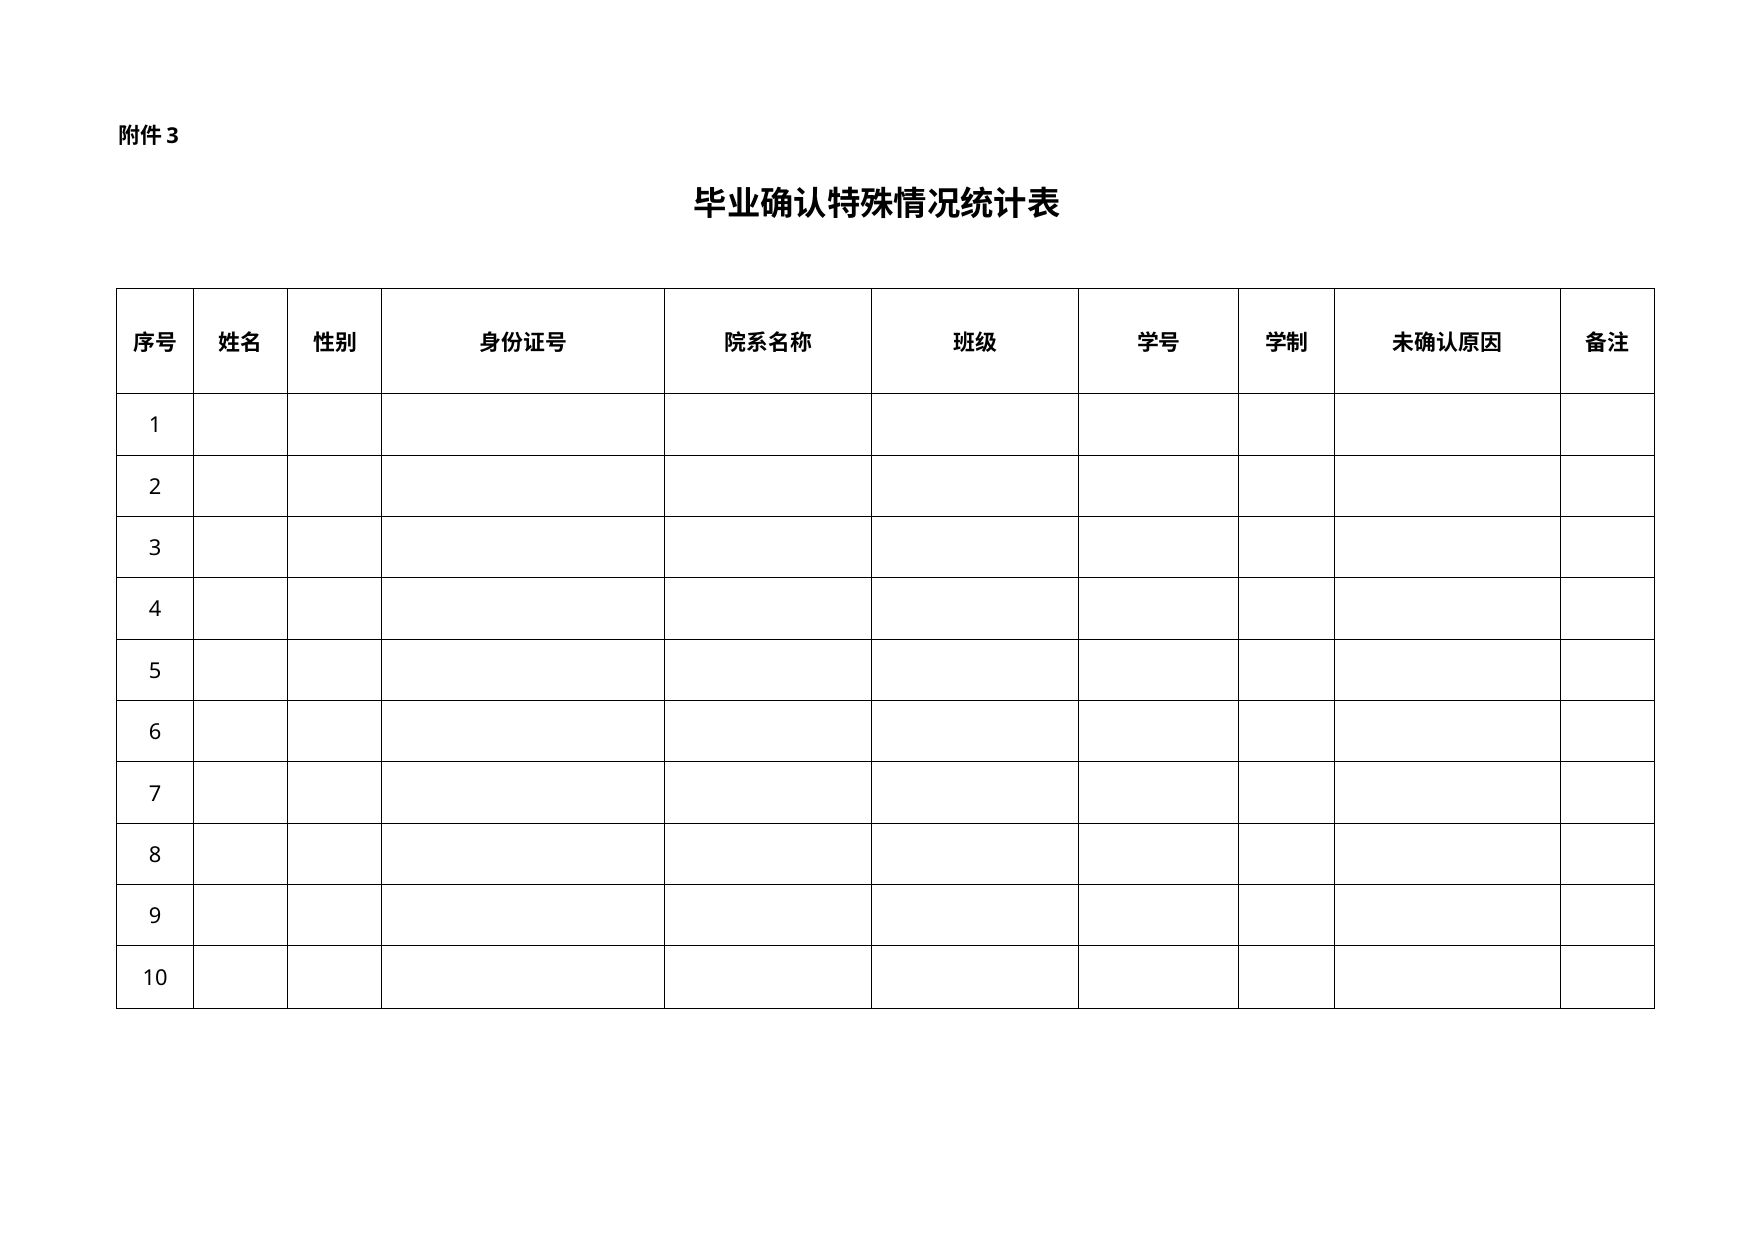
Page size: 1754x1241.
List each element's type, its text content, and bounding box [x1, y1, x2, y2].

table_cell [288, 762, 381, 823]
table_cell [1239, 578, 1334, 638]
table_cell [1079, 578, 1238, 638]
table_cell [1335, 640, 1560, 700]
table_cell [1335, 517, 1560, 577]
table_cell 5 [117, 640, 193, 700]
table_cell [665, 394, 871, 454]
table_header 姓名 [194, 289, 287, 393]
table_cell [1239, 517, 1334, 577]
table_cell [1561, 640, 1654, 700]
table_cell [872, 456, 1078, 516]
table_cell [1239, 701, 1334, 761]
table_cell [382, 456, 664, 516]
table_cell [1561, 946, 1654, 1008]
table_cell [194, 394, 287, 454]
table_cell 4 [117, 578, 193, 638]
table_cell [1239, 394, 1334, 454]
table_header 班级 [872, 289, 1078, 393]
table_cell [288, 578, 381, 638]
table_cell [1335, 946, 1560, 1008]
table_cell [665, 456, 871, 516]
table_cell [1561, 762, 1654, 823]
table_cell [1561, 701, 1654, 761]
table_cell [1335, 578, 1560, 638]
table_cell [872, 824, 1078, 884]
table_cell [1561, 394, 1654, 454]
table_cell [1335, 456, 1560, 516]
table_header 学制 [1239, 289, 1334, 393]
table_cell [872, 578, 1078, 638]
table_cell [1079, 517, 1238, 577]
table_cell [1079, 946, 1238, 1008]
table_header 序号 [117, 289, 193, 393]
table_cell [288, 456, 381, 516]
table_cell [194, 762, 287, 823]
table_cell 1 [117, 394, 193, 454]
table_cell [872, 946, 1078, 1008]
table_cell [382, 885, 664, 945]
text 附件3 [118, 118, 1636, 150]
table_cell [665, 762, 871, 823]
table_cell [288, 946, 381, 1008]
table_header 未确认原因 [1335, 289, 1560, 393]
table_cell [872, 885, 1078, 945]
table_cell [1239, 885, 1334, 945]
table_cell [1239, 762, 1334, 823]
table_cell [194, 885, 287, 945]
table_cell 10 [117, 946, 193, 1008]
table_cell [382, 517, 664, 577]
table_cell [288, 701, 381, 761]
table_cell [1079, 701, 1238, 761]
table_cell [194, 640, 287, 700]
table_header 性别 [288, 289, 381, 393]
table_cell [872, 517, 1078, 577]
table_cell [382, 762, 664, 823]
subtitle 毕业确认特殊情况统计表 [118, 177, 1636, 225]
table_cell [382, 394, 664, 454]
table_header 身份证号 [382, 289, 664, 393]
table_cell [194, 517, 287, 577]
table_cell [1079, 456, 1238, 516]
table_cell [1561, 578, 1654, 638]
table_cell [1335, 762, 1560, 823]
table_cell [194, 456, 287, 516]
table_cell [1079, 824, 1238, 884]
table_cell [665, 517, 871, 577]
table_cell [1239, 946, 1334, 1008]
table_cell [1335, 701, 1560, 761]
table_cell [1335, 885, 1560, 945]
table_cell [382, 946, 664, 1008]
table_cell [382, 824, 664, 884]
table_cell 9 [117, 885, 193, 945]
table_cell [872, 640, 1078, 700]
table_cell [665, 824, 871, 884]
table_cell 7 [117, 762, 193, 823]
table_cell [1079, 640, 1238, 700]
table_cell [665, 946, 871, 1008]
table_cell [665, 578, 871, 638]
table_cell [288, 824, 381, 884]
table_cell [382, 578, 664, 638]
table_cell [1561, 517, 1654, 577]
table_header 院系名称 [665, 289, 871, 393]
table_cell [1239, 456, 1334, 516]
table_cell 8 [117, 824, 193, 884]
table_cell [194, 824, 287, 884]
table_cell [194, 578, 287, 638]
table_cell [872, 762, 1078, 823]
table_cell [288, 885, 381, 945]
table_cell [1561, 456, 1654, 516]
table_cell [288, 394, 381, 454]
table_cell [1335, 824, 1560, 884]
table_cell [1335, 394, 1560, 454]
table_cell [288, 517, 381, 577]
table_cell [194, 946, 287, 1008]
table_cell [194, 701, 287, 761]
table_cell [872, 394, 1078, 454]
table_cell [288, 640, 381, 700]
table_header 备注 [1561, 289, 1654, 393]
table_cell [1561, 885, 1654, 945]
table_cell [1079, 394, 1238, 454]
table_cell [872, 701, 1078, 761]
table_cell [1239, 824, 1334, 884]
table_cell [1079, 885, 1238, 945]
table_cell 6 [117, 701, 193, 761]
table_cell [665, 701, 871, 761]
table_cell [382, 701, 664, 761]
table_cell [1079, 762, 1238, 823]
table_cell [1561, 824, 1654, 884]
table_cell [1239, 640, 1334, 700]
table_header 学号 [1079, 289, 1238, 393]
table_cell [665, 885, 871, 945]
table_cell [665, 640, 871, 700]
table_cell 3 [117, 517, 193, 577]
table_cell [382, 640, 664, 700]
table_cell 2 [117, 456, 193, 516]
